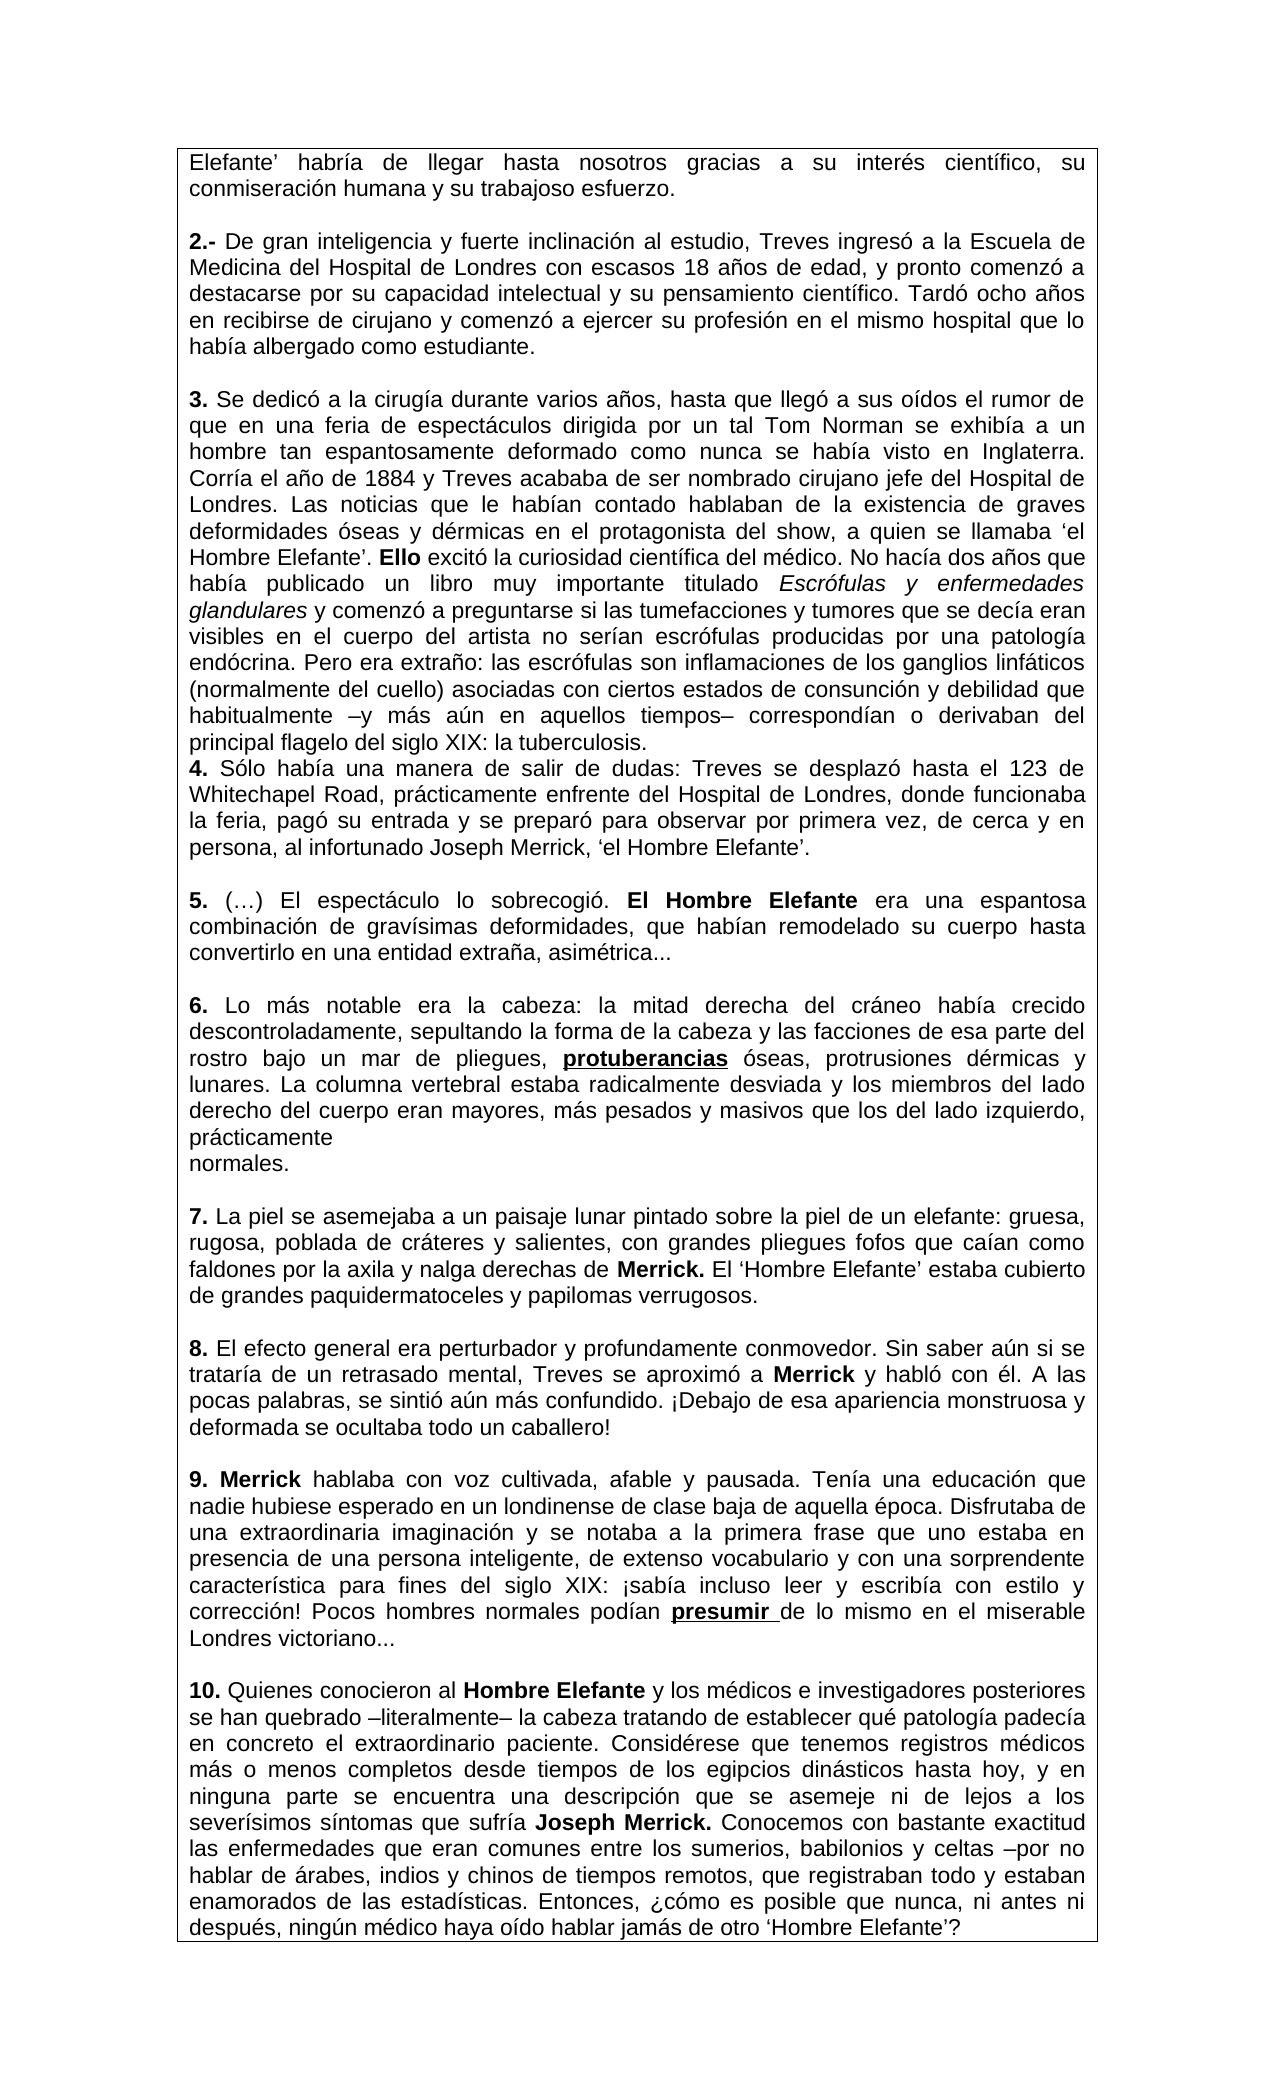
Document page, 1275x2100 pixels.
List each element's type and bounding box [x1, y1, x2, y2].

table_header [178, 149, 1097, 1941]
